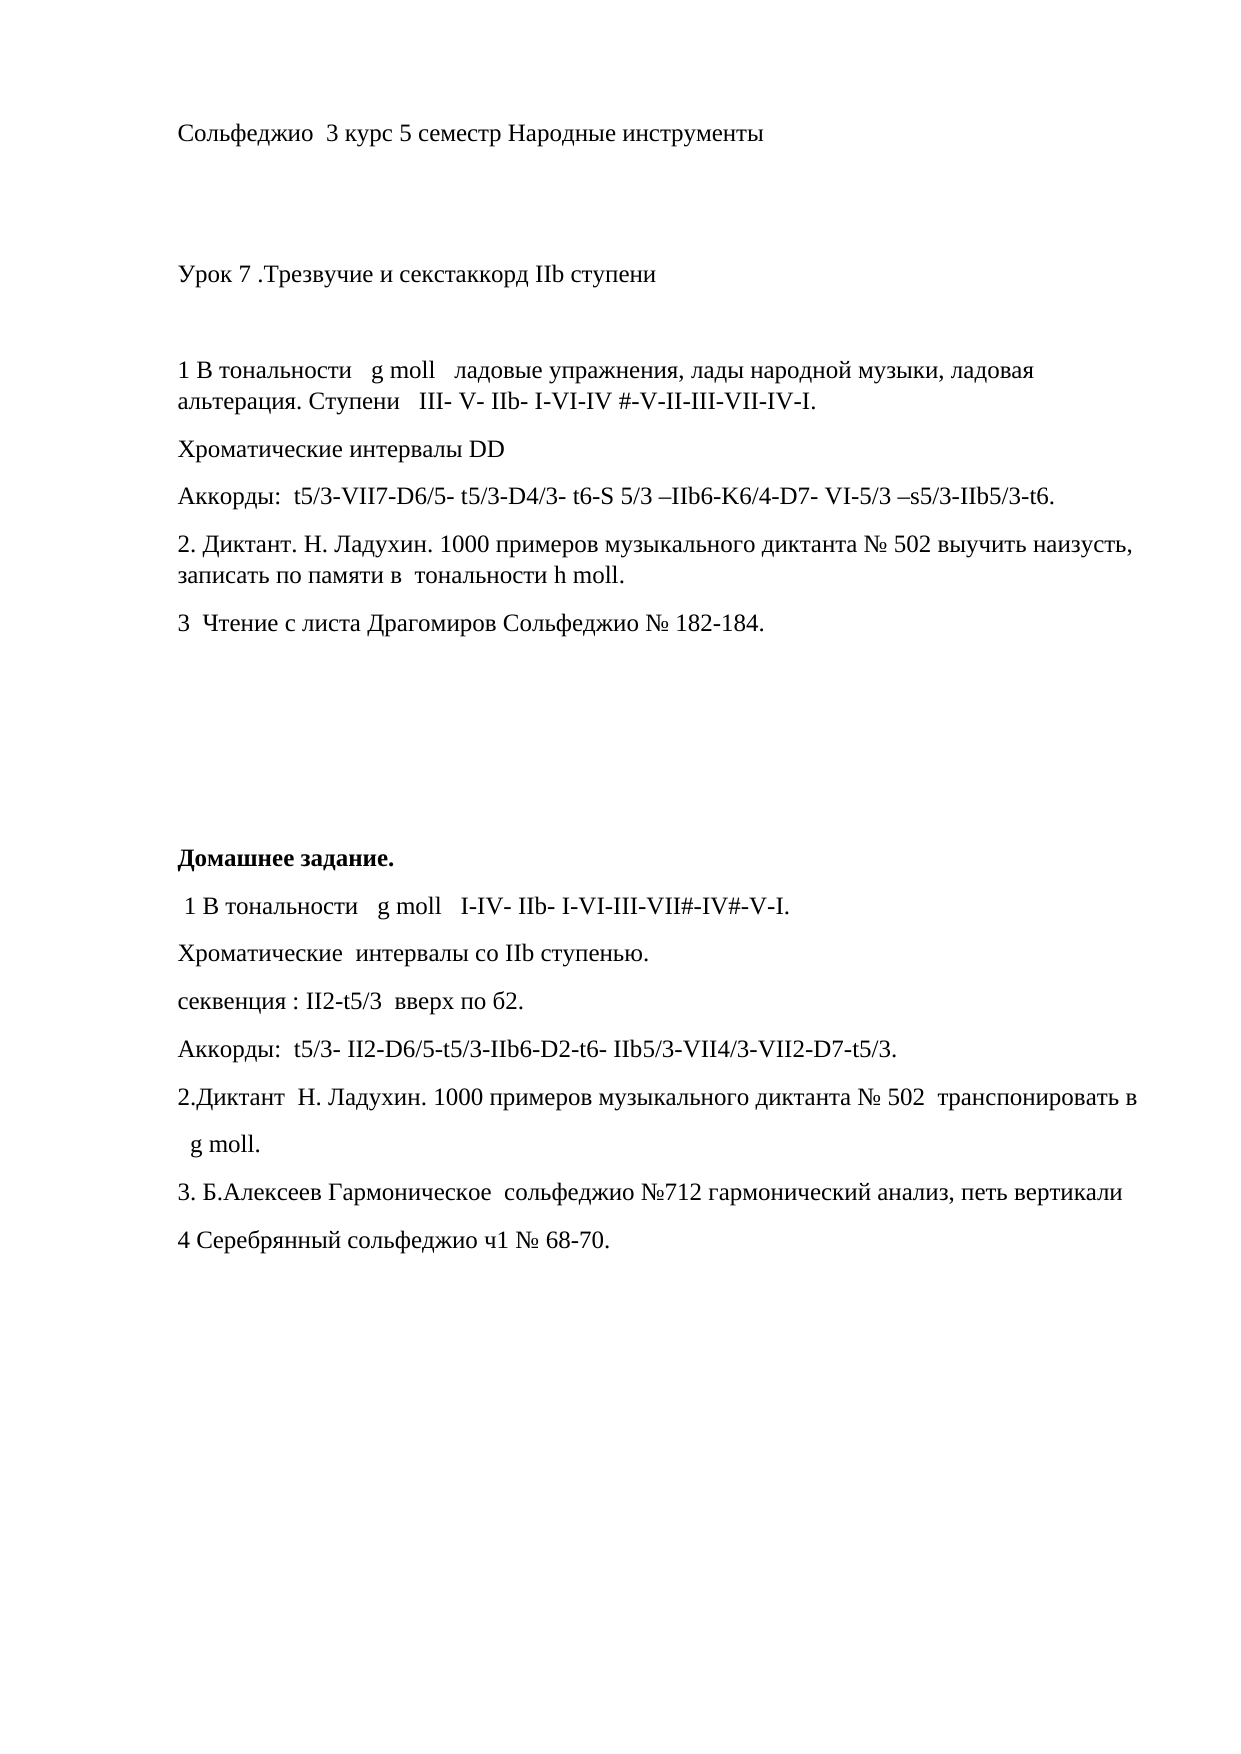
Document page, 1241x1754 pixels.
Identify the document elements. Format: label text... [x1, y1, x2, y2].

text 3. Б.Алексеев Гармоническое сольфеджио №712 гармонический анализ, петь вертикали [177, 1177, 1152, 1206]
text Аккорды: t5/3-VII7-D6/5- t5/3-D4/3- t6-S 5/3 –IIb6-K6/4-D7- VI-5/3 –s5/3-IIb5/3-t6. [177, 481, 1152, 510]
text 3 Чтение с листа Драгомиров Сольфеджио № 182-184. [177, 608, 1152, 637]
text 2. Диктант. Н. Ладухин. 1000 примеров музыкального диктанта № 502 выучить наизусть, записать по памяти в тональности h moll. [177, 529, 1152, 589]
text Домашнее задание. [177, 843, 1152, 872]
text 2.Диктант Н. Ладухин. 1000 примеров музыкального диктанта № 502 транспонировать в [177, 1082, 1152, 1110]
text Аккорды: t5/3- II2-D6/5-t5/3-IIb6-D2-t6- IIb5/3-VII4/3-VII2-D7-t5/3. [177, 1034, 1152, 1063]
text Урок 7 .Трезвучие и секстаккорд IIb ступени [177, 259, 1152, 288]
text секвенция : II2-t5/3 вверх по б2. [177, 986, 1152, 1015]
text 4 Серебрянный сольфеджио ч1 № 68-70. [177, 1225, 1152, 1253]
text Хроматические интервалы со IIb ступенью. [177, 938, 1152, 967]
text 1 В тональности g moll ладовые упражнения, лады народной музыки, ладовая альтерация. Ступени III- V- IIb- I-VI-IV #-V-II-III-VII-IV-I. [177, 355, 1152, 415]
text g moll. [177, 1129, 1152, 1158]
text Сольфеджио 3 курс 5 семестр Народные инструменты [177, 118, 1152, 147]
text Хроматические интервалы DD [177, 434, 1152, 462]
text 1 В тональности g moll I-IV- IIb- I-VI-III-VII#-IV#-V-I. [177, 891, 1152, 919]
